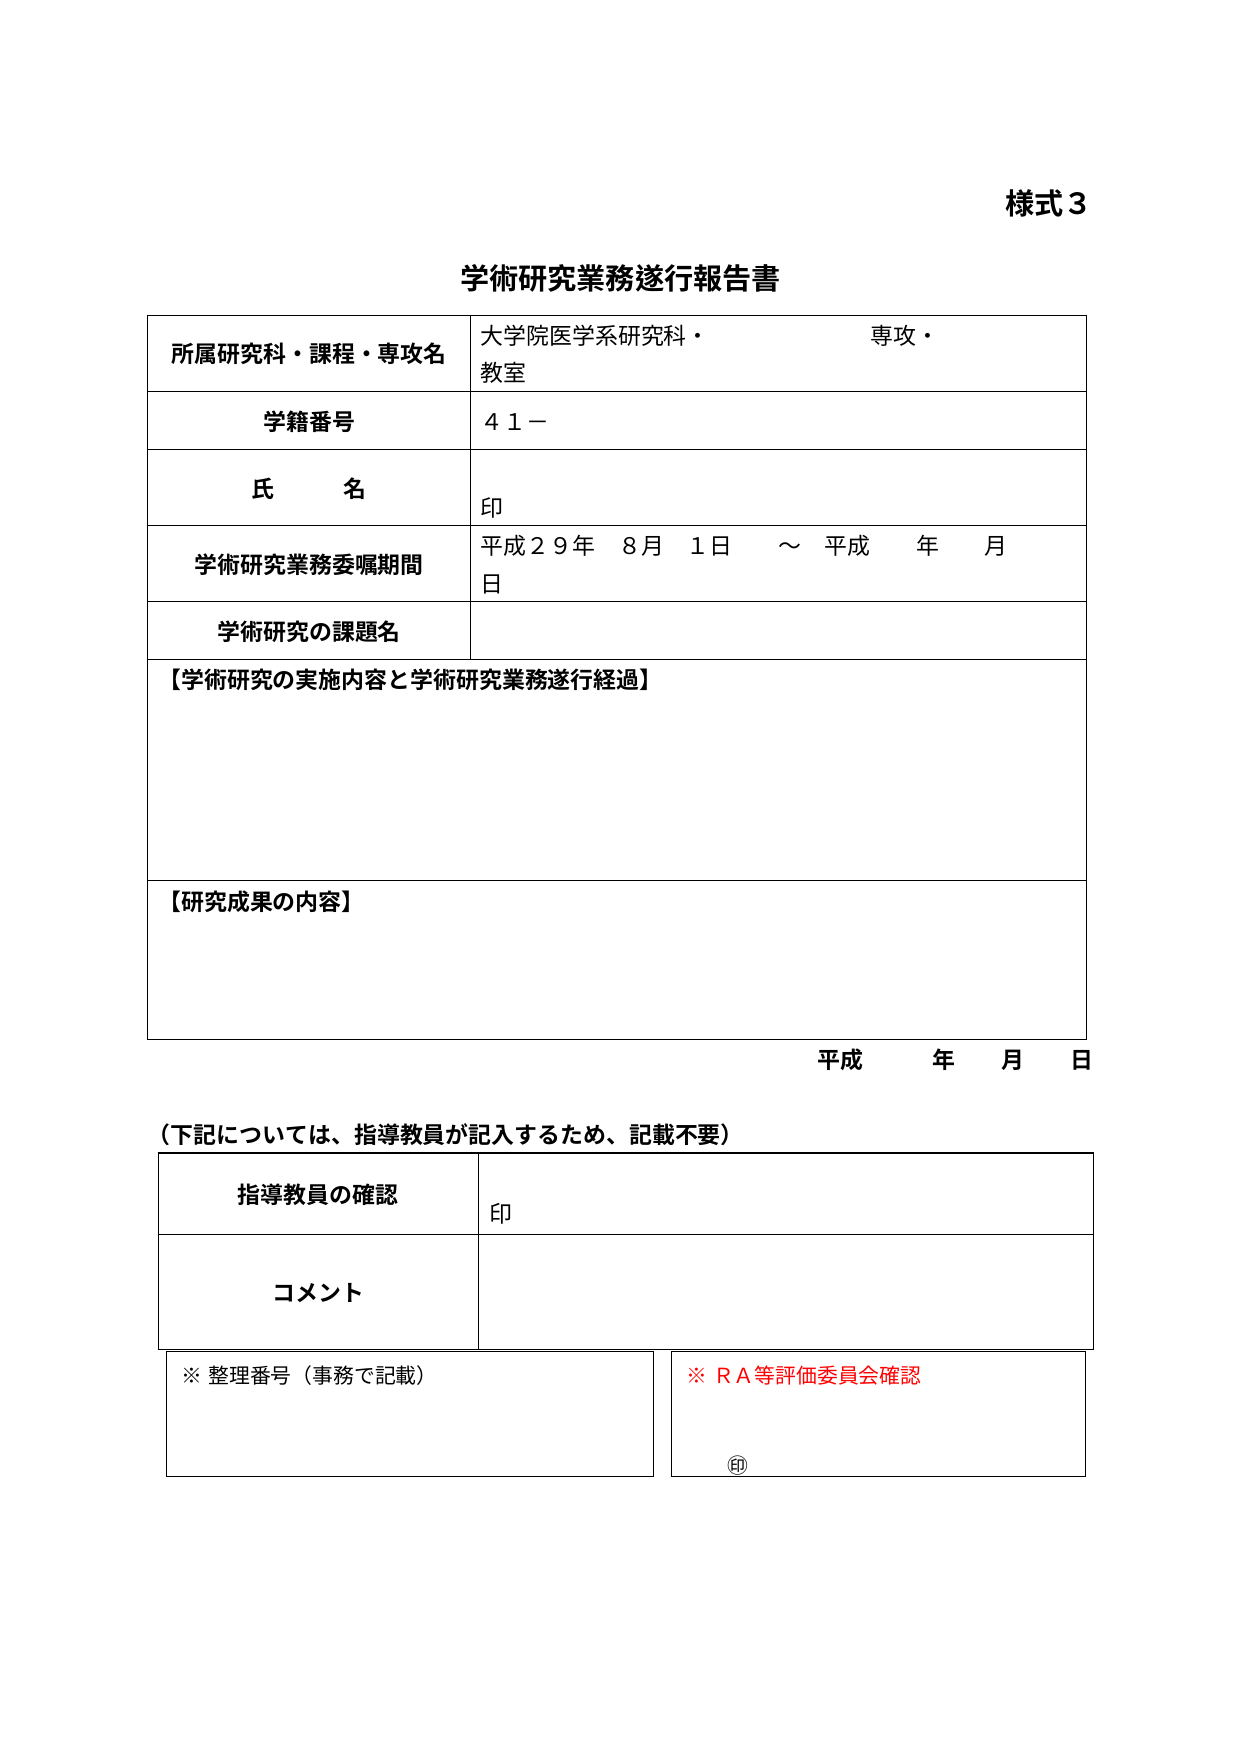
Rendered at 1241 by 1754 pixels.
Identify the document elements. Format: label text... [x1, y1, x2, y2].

table_cell 氏 名 [148, 450, 470, 525]
table_cell コメント [159, 1235, 478, 1349]
table_cell 【学術研究の実施内容と学術研究業務遂行経過】 [148, 660, 1086, 880]
table_cell 学術研究業務委嘱期間 [148, 526, 470, 601]
table_cell [471, 602, 1086, 659]
table_header 所属研究科・課程・専攻名 [148, 316, 470, 391]
table_cell 印 [471, 450, 1086, 525]
text 学術研究業務遂行報告書 [148, 239, 1092, 314]
table_header 大学院医学系研究科・ 専攻・ 教室 [471, 316, 1086, 391]
table_cell 学籍番号 [148, 392, 470, 449]
text 様式３ [148, 164, 1092, 239]
table_header 印 [479, 1154, 1093, 1233]
table_cell 学術研究の課題名 [148, 602, 470, 659]
text （下記については、指導教員が記入するため、記載不要） [148, 1115, 1092, 1152]
table_cell 平成２９年 ８月 １日 ～ 平成 年 月 日 [471, 526, 1086, 601]
text 平成 年 月 日 [148, 1040, 1092, 1077]
table_cell 【研究成果の内容】 [148, 881, 1086, 1039]
table_cell ４１－ [471, 392, 1086, 449]
table_header 指導教員の確認 [159, 1154, 478, 1233]
table_cell [479, 1235, 1093, 1349]
